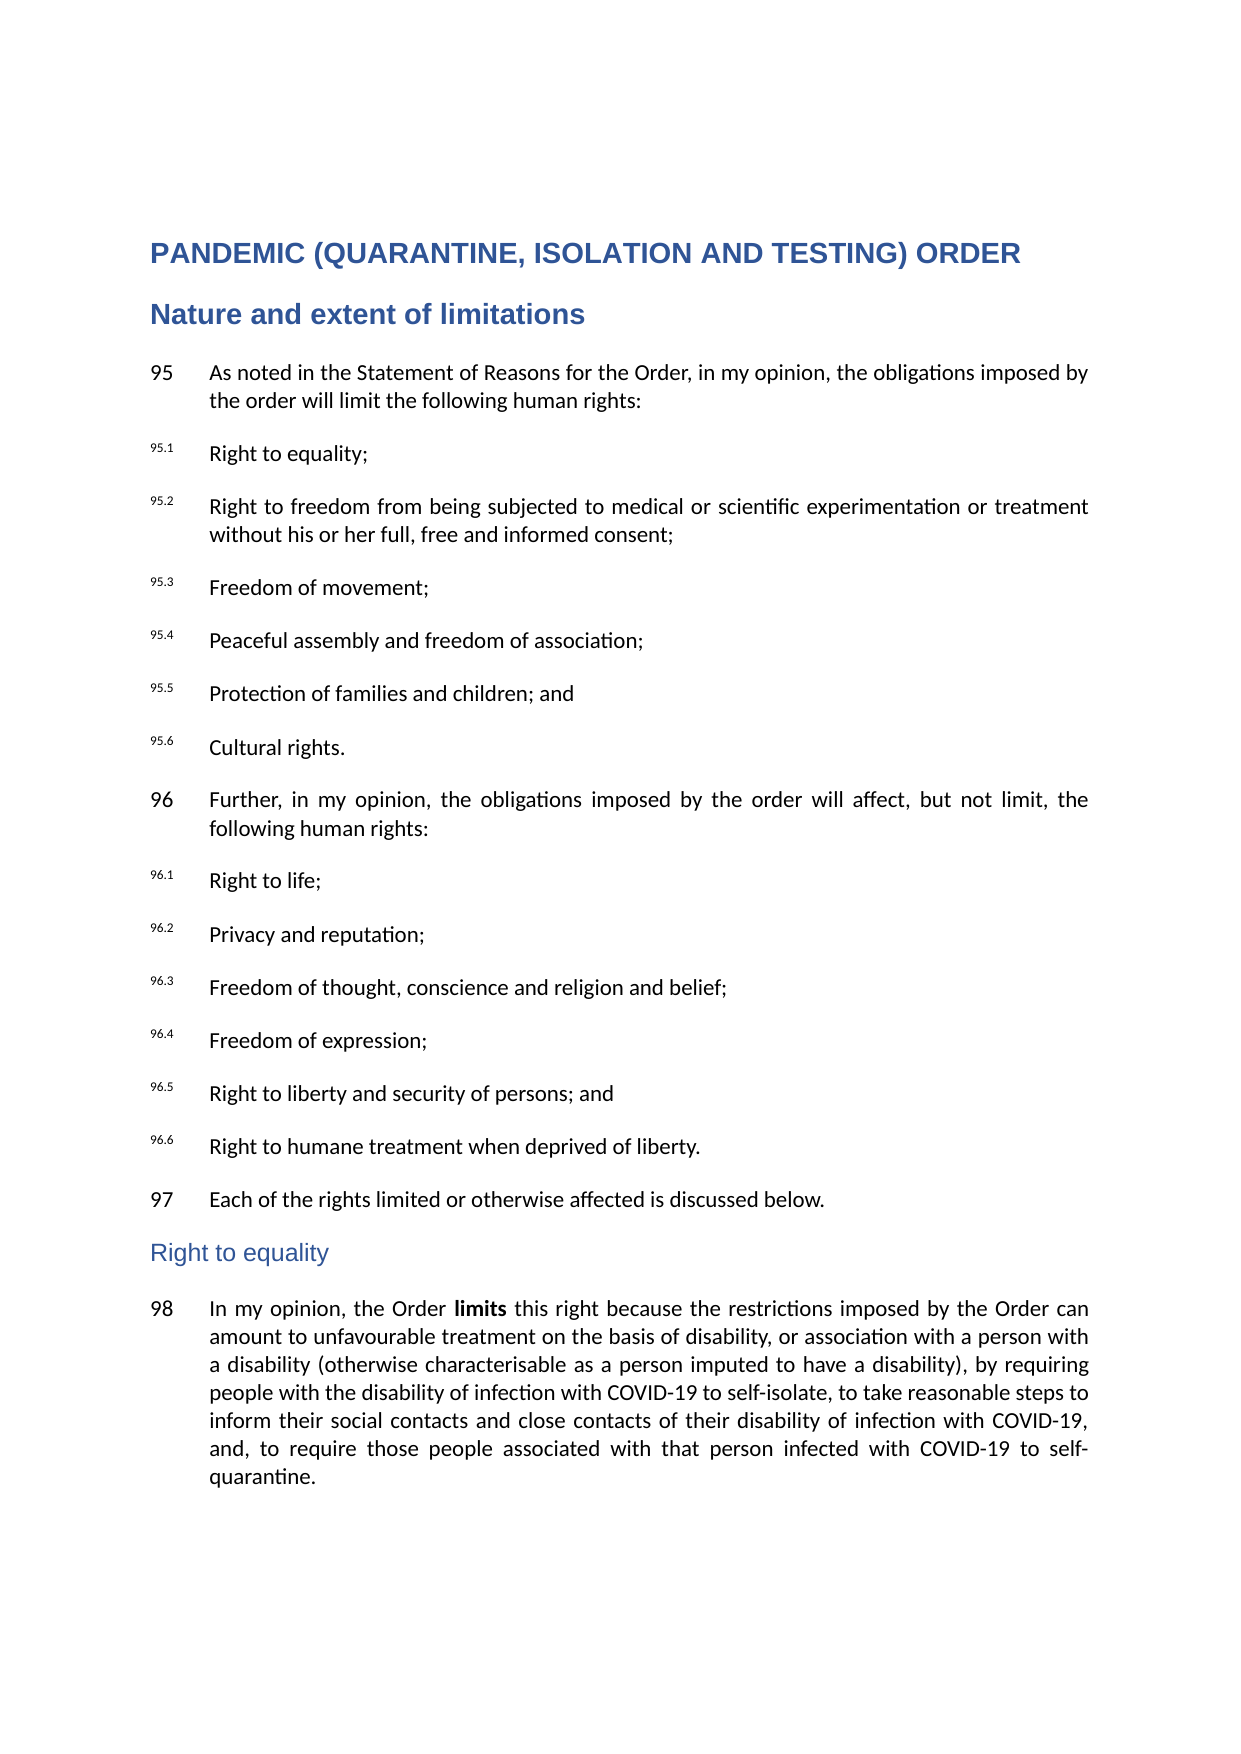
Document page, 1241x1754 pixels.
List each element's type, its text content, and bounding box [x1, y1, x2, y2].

list Peaceful assembly and freedom of association; [150, 627, 1090, 654]
list In my opinion, the Order limits this right because the restrictions imposed by the Order can amount to unfavourable treatment on the basis of disability, or association with a person with a disability (otherwise characterisable as a person imputed to have a disability), by requiring people with the disability of infection with COVID-19 to self-isolate, to take reasonable steps to inform their social contacts and close contacts of their disability of infection with COVID-19, and, to require those people associated with that person infected with COVID-19 to self-quarantine. [150, 1294, 1090, 1490]
list Freedom of movement; [150, 573, 1090, 602]
subtitle Right to equality [150, 1238, 1090, 1267]
list Further, in my opinion, the obligations imposed by the order will affect, but not limit, the following human rights: [150, 786, 1090, 842]
list Cultural rights. [150, 733, 1090, 761]
subtitle Nature and extent of limitations [150, 297, 1090, 331]
list Right to humane treatment when deprived of liberty. [150, 1132, 1090, 1160]
list Right to life; [150, 867, 1090, 895]
list Each of the rights limited or otherwise affected is discussed below. [150, 1185, 1090, 1213]
list Right to freedom from being subjected to medical or scientific experimentation or treatment without his or her full, free and informed consent; [150, 492, 1090, 548]
list Right to equality; [150, 439, 1090, 467]
list Right to liberty and security of persons; and [150, 1079, 1090, 1107]
list Privacy and reputation; [150, 920, 1090, 948]
list As noted in the Statement of Reasons for the Order, in my opinion, the obligations imposed by the order will limit the following human rights: [150, 358, 1090, 414]
list Protection of families and children; and [150, 679, 1090, 708]
list Freedom of thought, conscience and religion and belief; [150, 973, 1090, 1001]
list Freedom of expression; [150, 1026, 1090, 1054]
subtitle PANDEMIC (QUARANTINE, ISOLATION AND TESTING) ORDER [150, 236, 1090, 270]
